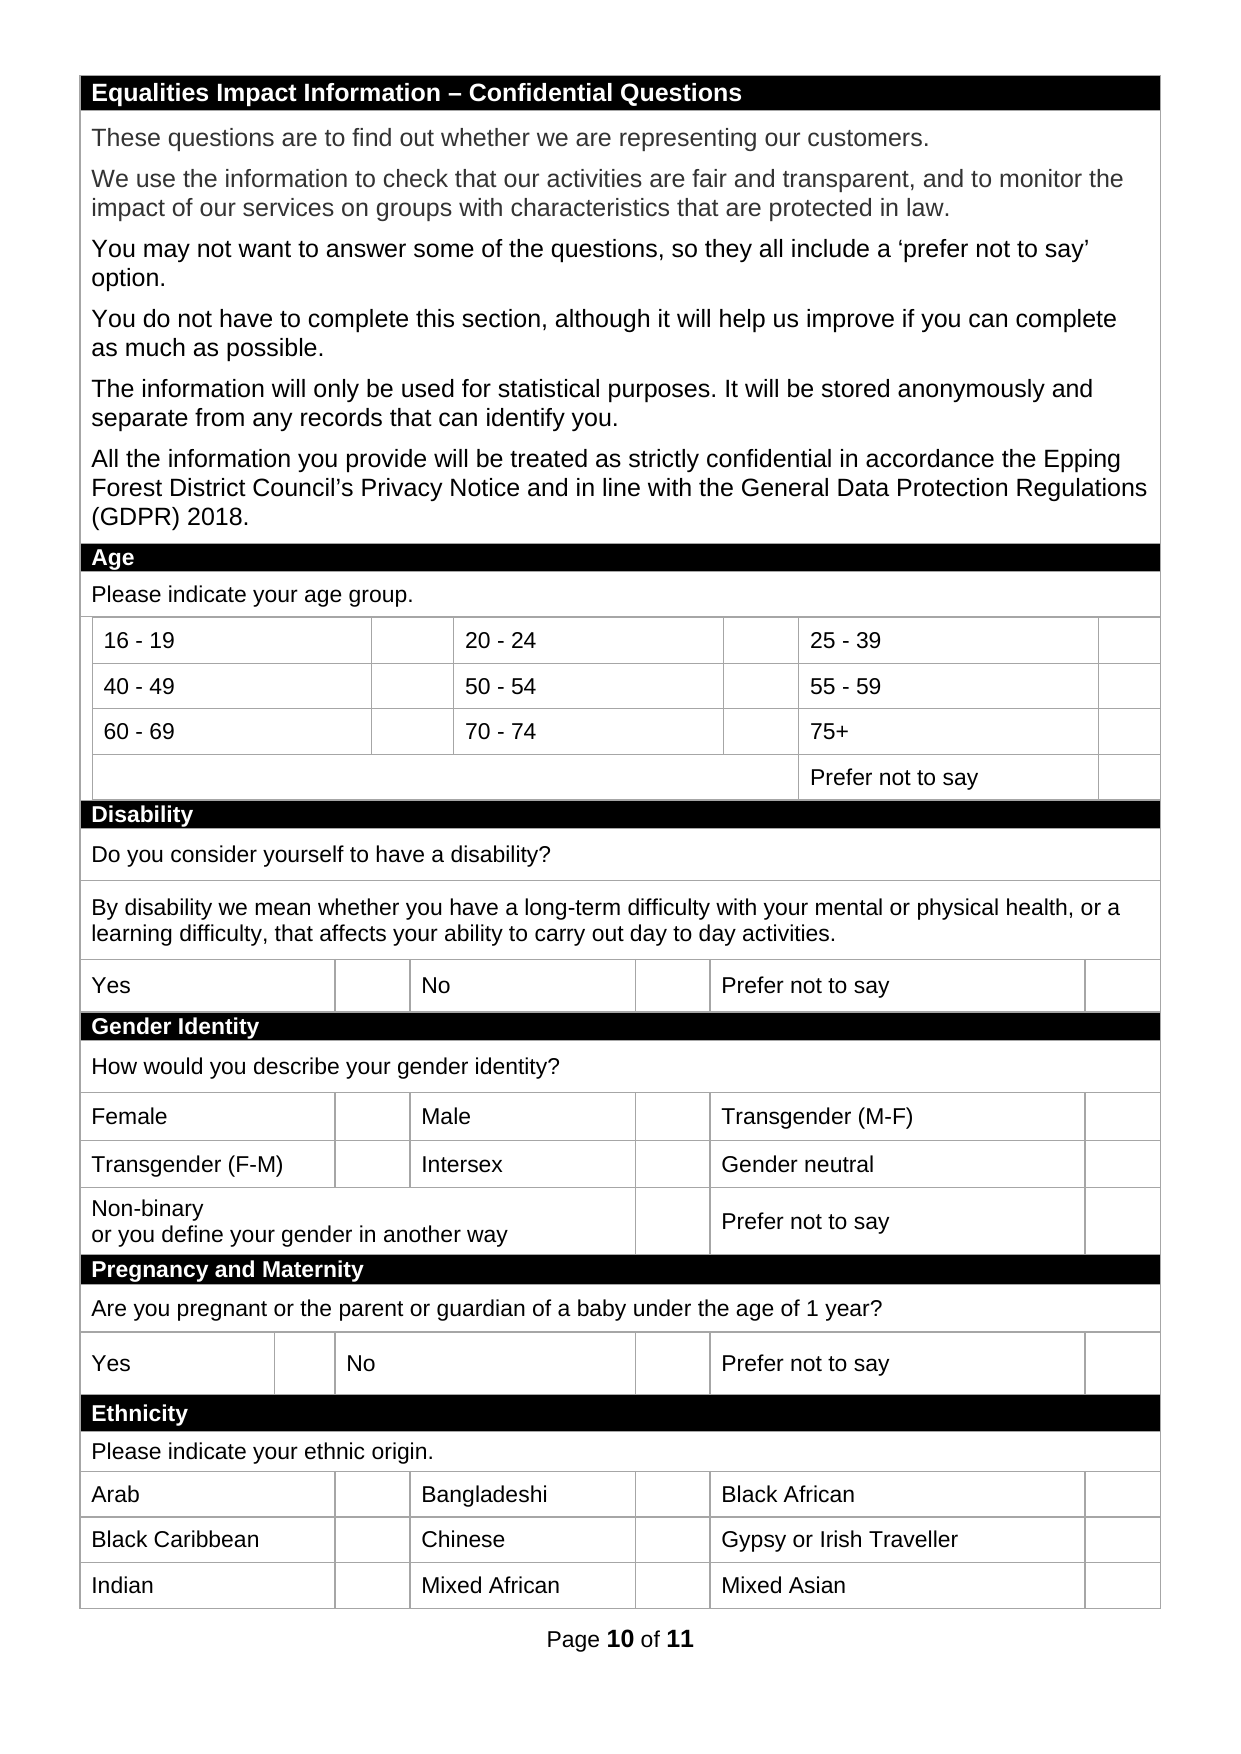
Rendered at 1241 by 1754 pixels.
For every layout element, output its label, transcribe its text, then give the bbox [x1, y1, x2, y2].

table_cell [1086, 1093, 1160, 1139]
table_cell Intersex [411, 1141, 635, 1187]
table_cell [454, 664, 723, 708]
table_cell [636, 1518, 709, 1562]
table_cell Mixed Asian [711, 1563, 1084, 1607]
table_cell [336, 960, 409, 1011]
table_cell Mixed African [411, 1563, 635, 1607]
table_cell [799, 709, 1098, 754]
table_cell No [411, 960, 635, 1011]
table_cell [93, 755, 798, 799]
table_cell Indian [81, 1563, 334, 1607]
table_cell [799, 664, 1098, 708]
table_cell [336, 1518, 409, 1562]
table_cell [636, 1093, 709, 1139]
table_cell [372, 709, 453, 754]
table_cell [336, 1472, 409, 1516]
table_cell [336, 1141, 409, 1187]
table_cell [799, 755, 1098, 799]
table_cell [1086, 1188, 1160, 1254]
table_cell Chinese [411, 1518, 635, 1562]
table_cell [724, 709, 798, 754]
table_cell Ethnicity [81, 1395, 1160, 1431]
table_cell Gypsy or Irish Traveller [711, 1518, 1084, 1562]
table_cell Male [411, 1093, 635, 1139]
table_cell [1099, 709, 1160, 754]
table_cell [372, 664, 453, 708]
table_cell Prefer not to say [711, 960, 1084, 1011]
table_cell No [336, 1333, 635, 1394]
table_cell [1099, 618, 1160, 663]
table_cell Yes [81, 960, 334, 1011]
table_cell [1099, 755, 1160, 799]
table_cell Please indicate your age group. [81, 572, 1160, 616]
table_cell [636, 1472, 709, 1516]
table_cell Gender neutral [711, 1141, 1084, 1187]
table_cell [636, 1333, 709, 1394]
table_cell Gender Identity [81, 1013, 1160, 1040]
table_cell [275, 1333, 334, 1394]
table_cell Transgender (M-F) [711, 1093, 1084, 1139]
table_cell [93, 709, 371, 754]
table_cell Prefer not to say [711, 1188, 1084, 1254]
table_cell [1086, 1563, 1160, 1607]
table_cell [1099, 664, 1160, 708]
table_cell Yes [81, 1333, 274, 1394]
table_cell Age [81, 544, 1160, 571]
table_cell Pregnancy and Maternity [81, 1255, 1160, 1284]
table_cell [636, 960, 709, 1011]
table_cell [724, 664, 798, 708]
table_cell [1086, 1141, 1160, 1187]
table_cell Do you consider yourself to have a disability? [81, 829, 1160, 880]
table_cell [93, 664, 371, 708]
table_cell By disability we mean whether you have a long-term difficulty with your mental or physical health, or a learning difficulty, that affects your ability to carry out day to day activities. [81, 881, 1160, 959]
table_cell Bangladeshi [411, 1472, 635, 1516]
table_cell [724, 618, 798, 663]
table_cell How would you describe your gender identity? [81, 1041, 1160, 1092]
table_cell Non-binary or you define your gender in another way [81, 1188, 635, 1254]
table_cell [636, 1563, 709, 1607]
table_cell [1086, 1472, 1160, 1516]
table_cell [372, 618, 453, 663]
table_cell Arab [81, 1472, 334, 1516]
table_cell Transgender (F-M) [81, 1141, 334, 1187]
table_cell Disability [81, 801, 1160, 828]
table_cell [1086, 1333, 1160, 1394]
table_header Equalities Impact Information – Confidential Questions [81, 76, 1160, 110]
table_cell [93, 618, 371, 663]
table_cell Black African [711, 1472, 1084, 1516]
table_cell These questions are to find out whether we are representing our customers. We use the information to check that our activities are fair and transparent, and to monitor the impact of our services on groups with characteristics that are protected in law. You may not want to answer some of the questions, so they all include a ‘prefer not to say’ option. You do not have to complete this section, although it will help us improve if you can complete as much as possible. The information will only be used for statistical purposes. It will be stored anonymously and separate from any records that can identify you. All the information you provide will be treated as strictly confidential in accordance the Epping Forest District Council’s Privacy Notice and in line with the General Data Protection Regulations (GDPR) 2018. [81, 111, 1160, 543]
table_cell [454, 618, 723, 663]
table_cell Prefer not to say [711, 1333, 1084, 1394]
table_cell [799, 618, 1098, 663]
table_cell [81, 617, 92, 800]
table_cell [336, 1093, 409, 1139]
table_cell Please indicate your ethnic origin. [81, 1432, 1160, 1471]
table_cell [336, 1563, 409, 1607]
table_cell [454, 709, 723, 754]
table_cell Female [81, 1093, 334, 1139]
table_cell [636, 1141, 709, 1187]
table_cell [1086, 1518, 1160, 1562]
table_cell Are you pregnant or the parent or guardian of a baby under the age of 1 year? [81, 1285, 1160, 1331]
table_cell [636, 1188, 709, 1254]
table_cell Black Caribbean [81, 1518, 334, 1562]
table_cell [1086, 960, 1160, 1011]
